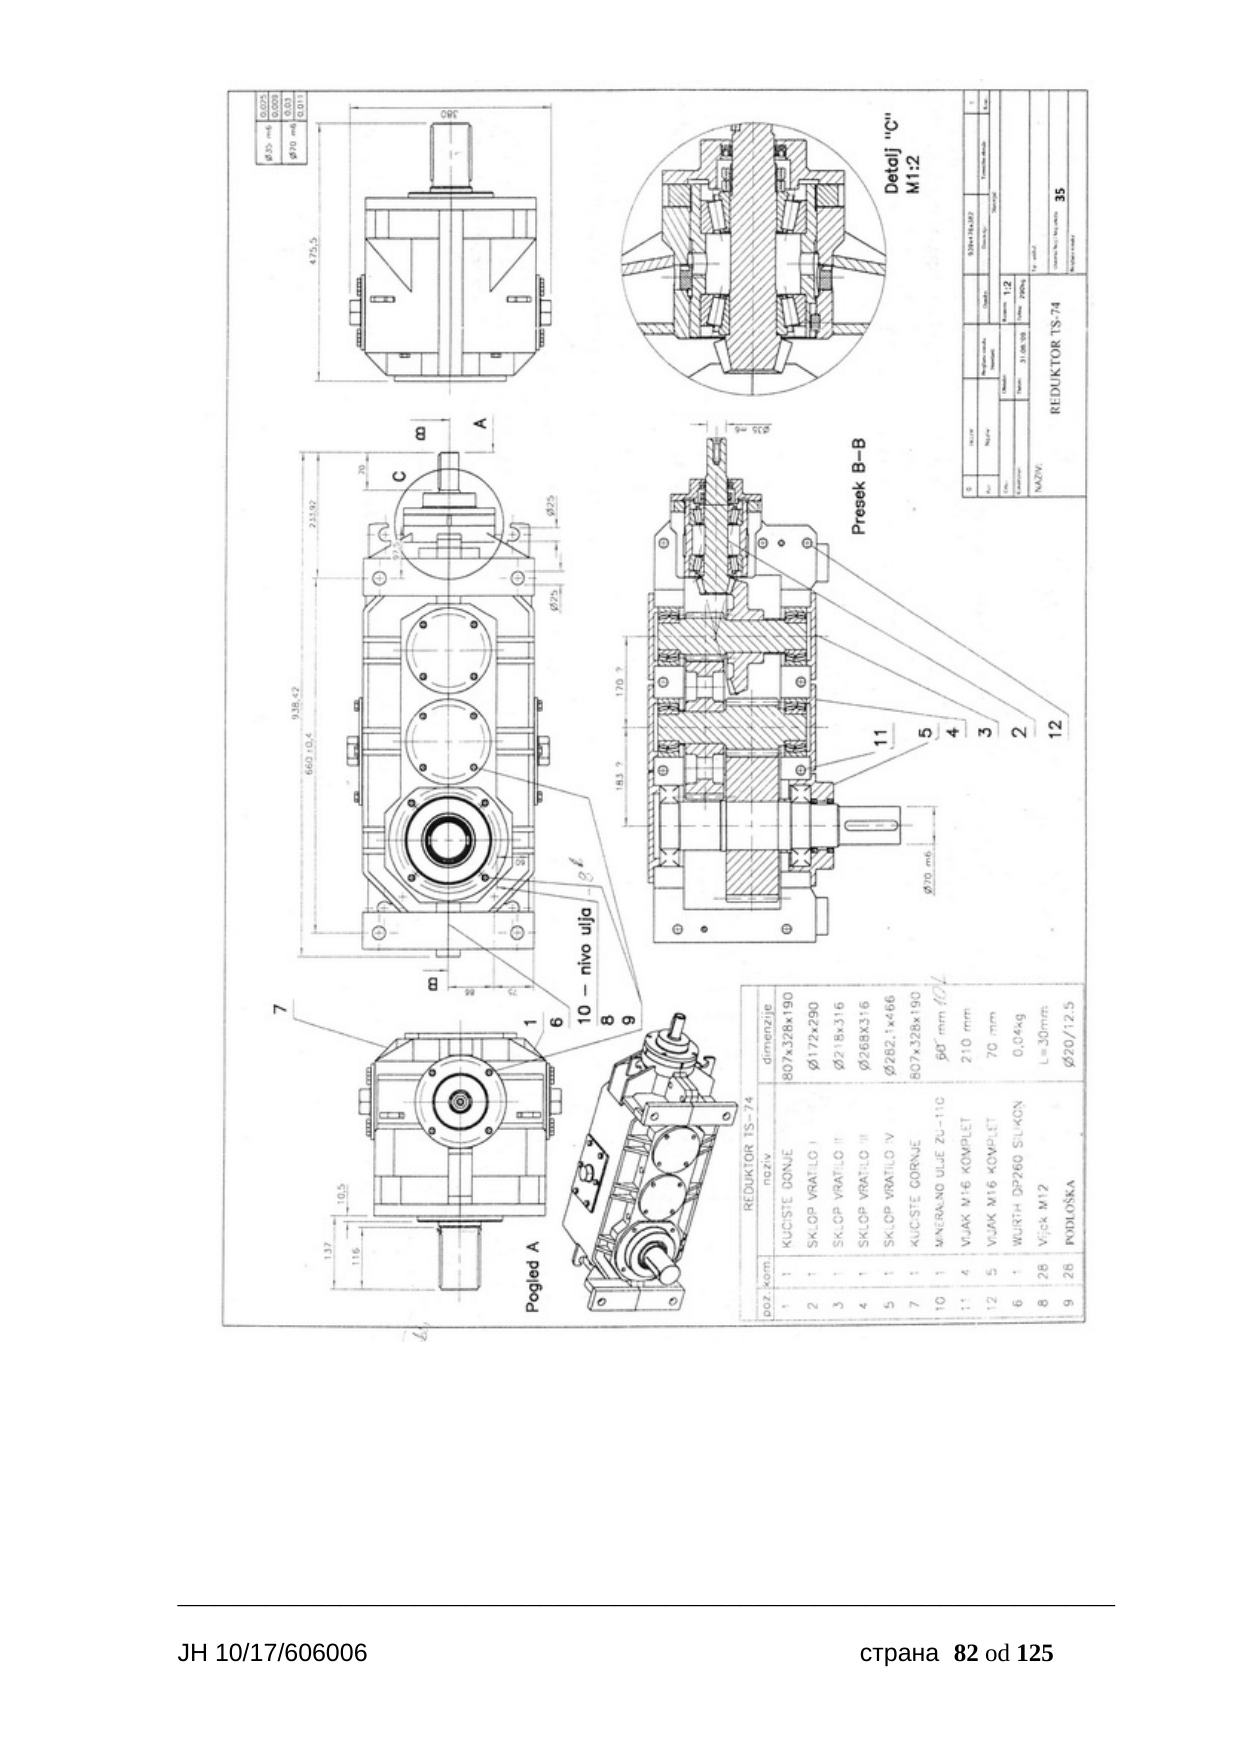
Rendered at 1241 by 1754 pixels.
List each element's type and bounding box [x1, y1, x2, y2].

picture [204, 79, 1095, 1342]
